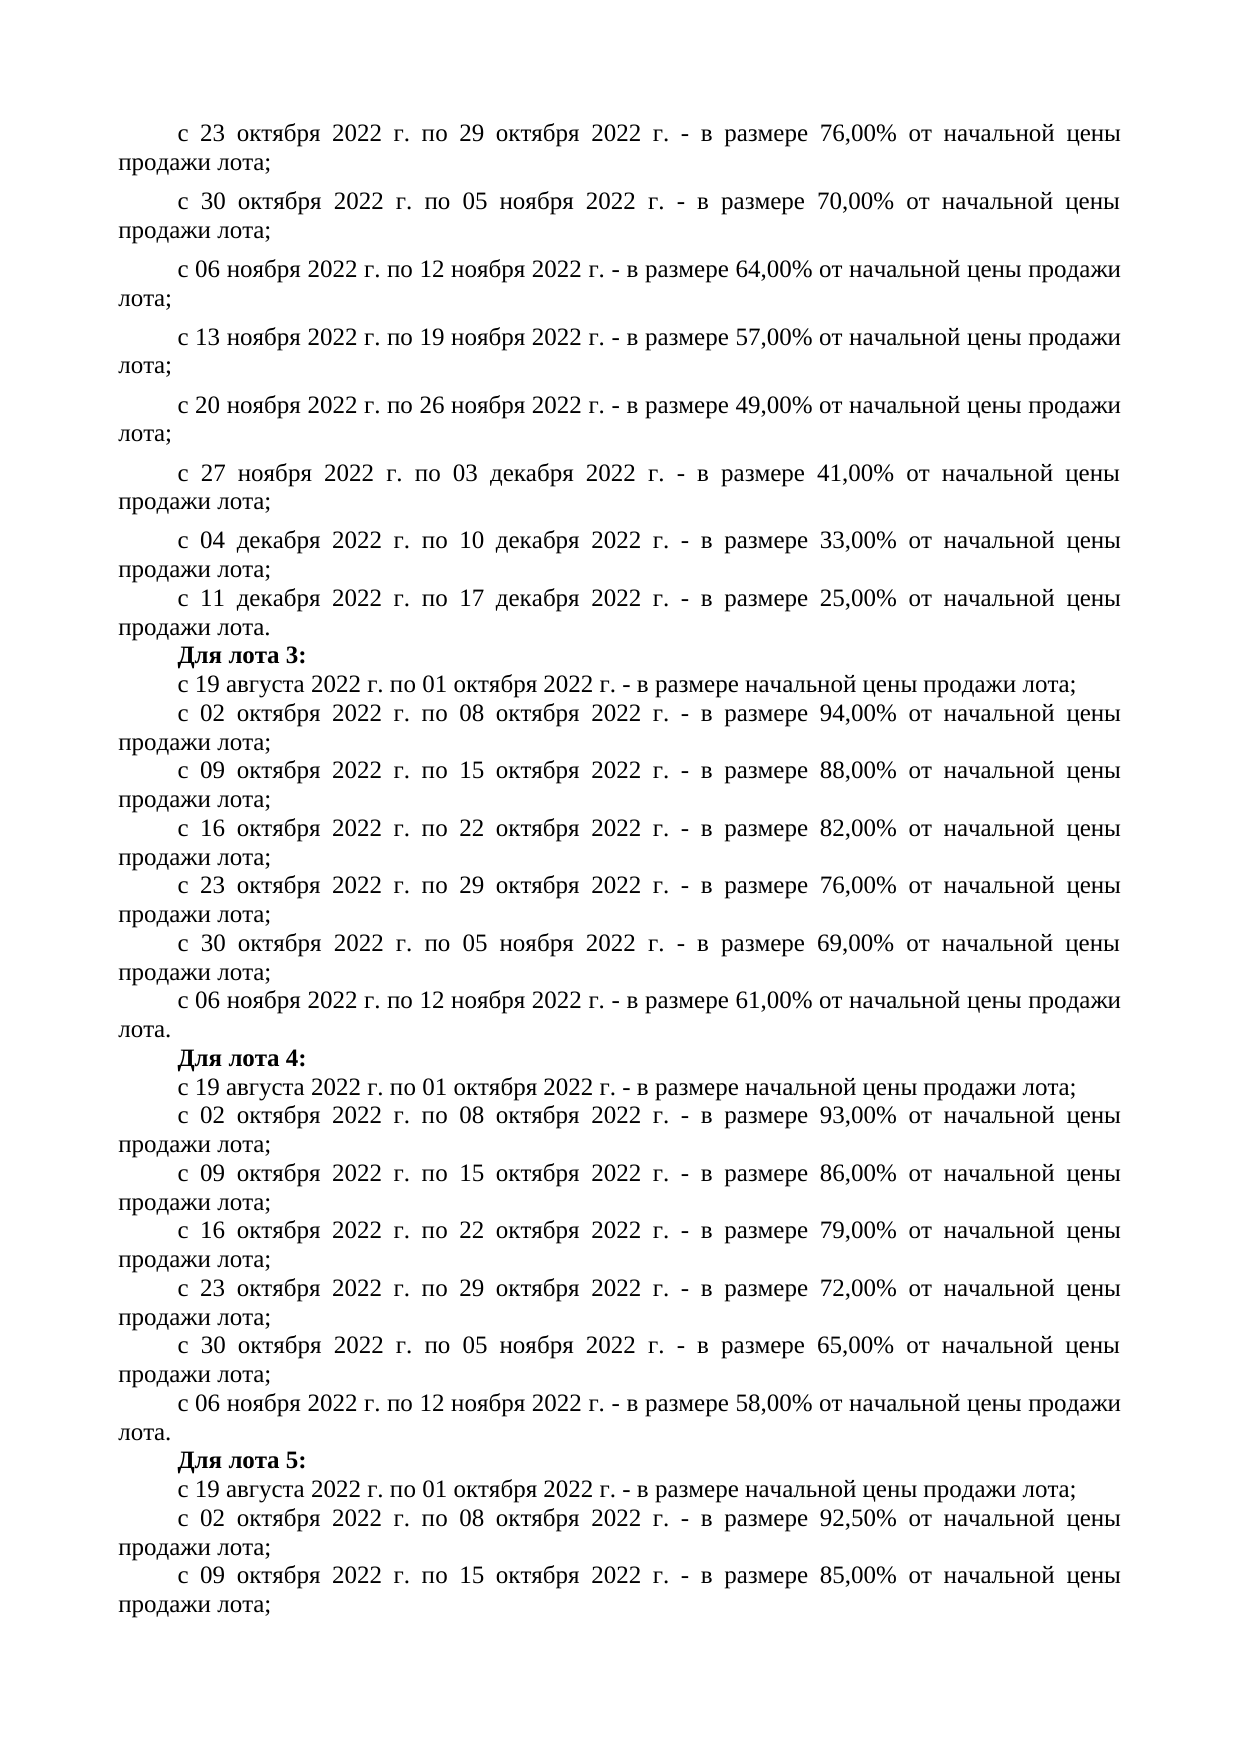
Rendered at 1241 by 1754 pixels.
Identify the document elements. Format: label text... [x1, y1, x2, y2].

text с 06 ноября 2022 г. по 12 ноября 2022 г. - в размере 61,00% от начальной цены продажи лота. [118, 986, 1122, 1043]
text Для лота 3: [118, 641, 1122, 669]
text с 02 октября 2022 г. по 08 октября 2022 г. - в размере 92,50% от начальной цены продажи лота; [118, 1503, 1122, 1561]
text с 04 декабря 2022 г. по 10 декабря 2022 г. - в размере 33,00% от начальной цены продажи лота; [118, 526, 1122, 583]
text Для лота 4: [118, 1043, 1122, 1072]
text с 30 октября 2022 г. по 05 ноября 2022 г. - в размере 70,00% от начальной цены продажи лота; [118, 186, 1122, 243]
text с 11 декабря 2022 г. по 17 декабря 2022 г. - в размере 25,00% от начальной цены продажи лота. [118, 583, 1122, 641]
text с 19 августа 2022 г. по 01 октября 2022 г. - в размере начальной цены продажи лота; [118, 1474, 1122, 1503]
text с 02 октября 2022 г. по 08 октября 2022 г. - в размере 93,00% от начальной цены продажи лота; [118, 1101, 1122, 1158]
text с 06 ноября 2022 г. по 12 ноября 2022 г. - в размере 64,00% от начальной цены продажи лота; [118, 254, 1122, 311]
text с 27 ноября 2022 г. по 03 декабря 2022 г. - в размере 41,00% от начальной цены продажи лота; [118, 458, 1122, 515]
text с 16 октября 2022 г. по 22 октября 2022 г. - в размере 79,00% от начальной цены продажи лота; [118, 1216, 1122, 1273]
text с 30 октября 2022 г. по 05 ноября 2022 г. - в размере 65,00% от начальной цены продажи лота; [118, 1331, 1122, 1388]
text с 02 октября 2022 г. по 08 октября 2022 г. - в размере 94,00% от начальной цены продажи лота; [118, 698, 1122, 756]
text Для лота 5: [118, 1446, 1122, 1474]
text с 13 ноября 2022 г. по 19 ноября 2022 г. - в размере 57,00% от начальной цены продажи лота; [118, 322, 1122, 379]
text с 06 ноября 2022 г. по 12 ноября 2022 г. - в размере 58,00% от начальной цены продажи лота. [118, 1388, 1122, 1446]
text с 23 октября 2022 г. по 29 октября 2022 г. - в размере 76,00% от начальной цены продажи лота; [118, 871, 1122, 928]
text с 09 октября 2022 г. по 15 октября 2022 г. - в размере 88,00% от начальной цены продажи лота; [118, 756, 1122, 813]
text с 16 октября 2022 г. по 22 октября 2022 г. - в размере 82,00% от начальной цены продажи лота; [118, 813, 1122, 871]
text с 09 октября 2022 г. по 15 октября 2022 г. - в размере 86,00% от начальной цены продажи лота; [118, 1158, 1122, 1216]
text с 20 ноября 2022 г. по 26 ноября 2022 г. - в размере 49,00% от начальной цены продажи лота; [118, 390, 1122, 447]
text с 23 октября 2022 г. по 29 октября 2022 г. - в размере 72,00% от начальной цены продажи лота; [118, 1273, 1122, 1331]
text с 09 октября 2022 г. по 15 октября 2022 г. - в размере 85,00% от начальной цены продажи лота; [118, 1561, 1122, 1618]
text с 30 октября 2022 г. по 05 ноября 2022 г. - в размере 69,00% от начальной цены продажи лота; [118, 928, 1122, 986]
text с 23 октября 2022 г. по 29 октября 2022 г. - в размере 76,00% от начальной цены продажи лота; [118, 118, 1122, 176]
text с 19 августа 2022 г. по 01 октября 2022 г. - в размере начальной цены продажи лота; [118, 1072, 1122, 1101]
text с 19 августа 2022 г. по 01 октября 2022 г. - в размере начальной цены продажи лота; [118, 669, 1122, 698]
